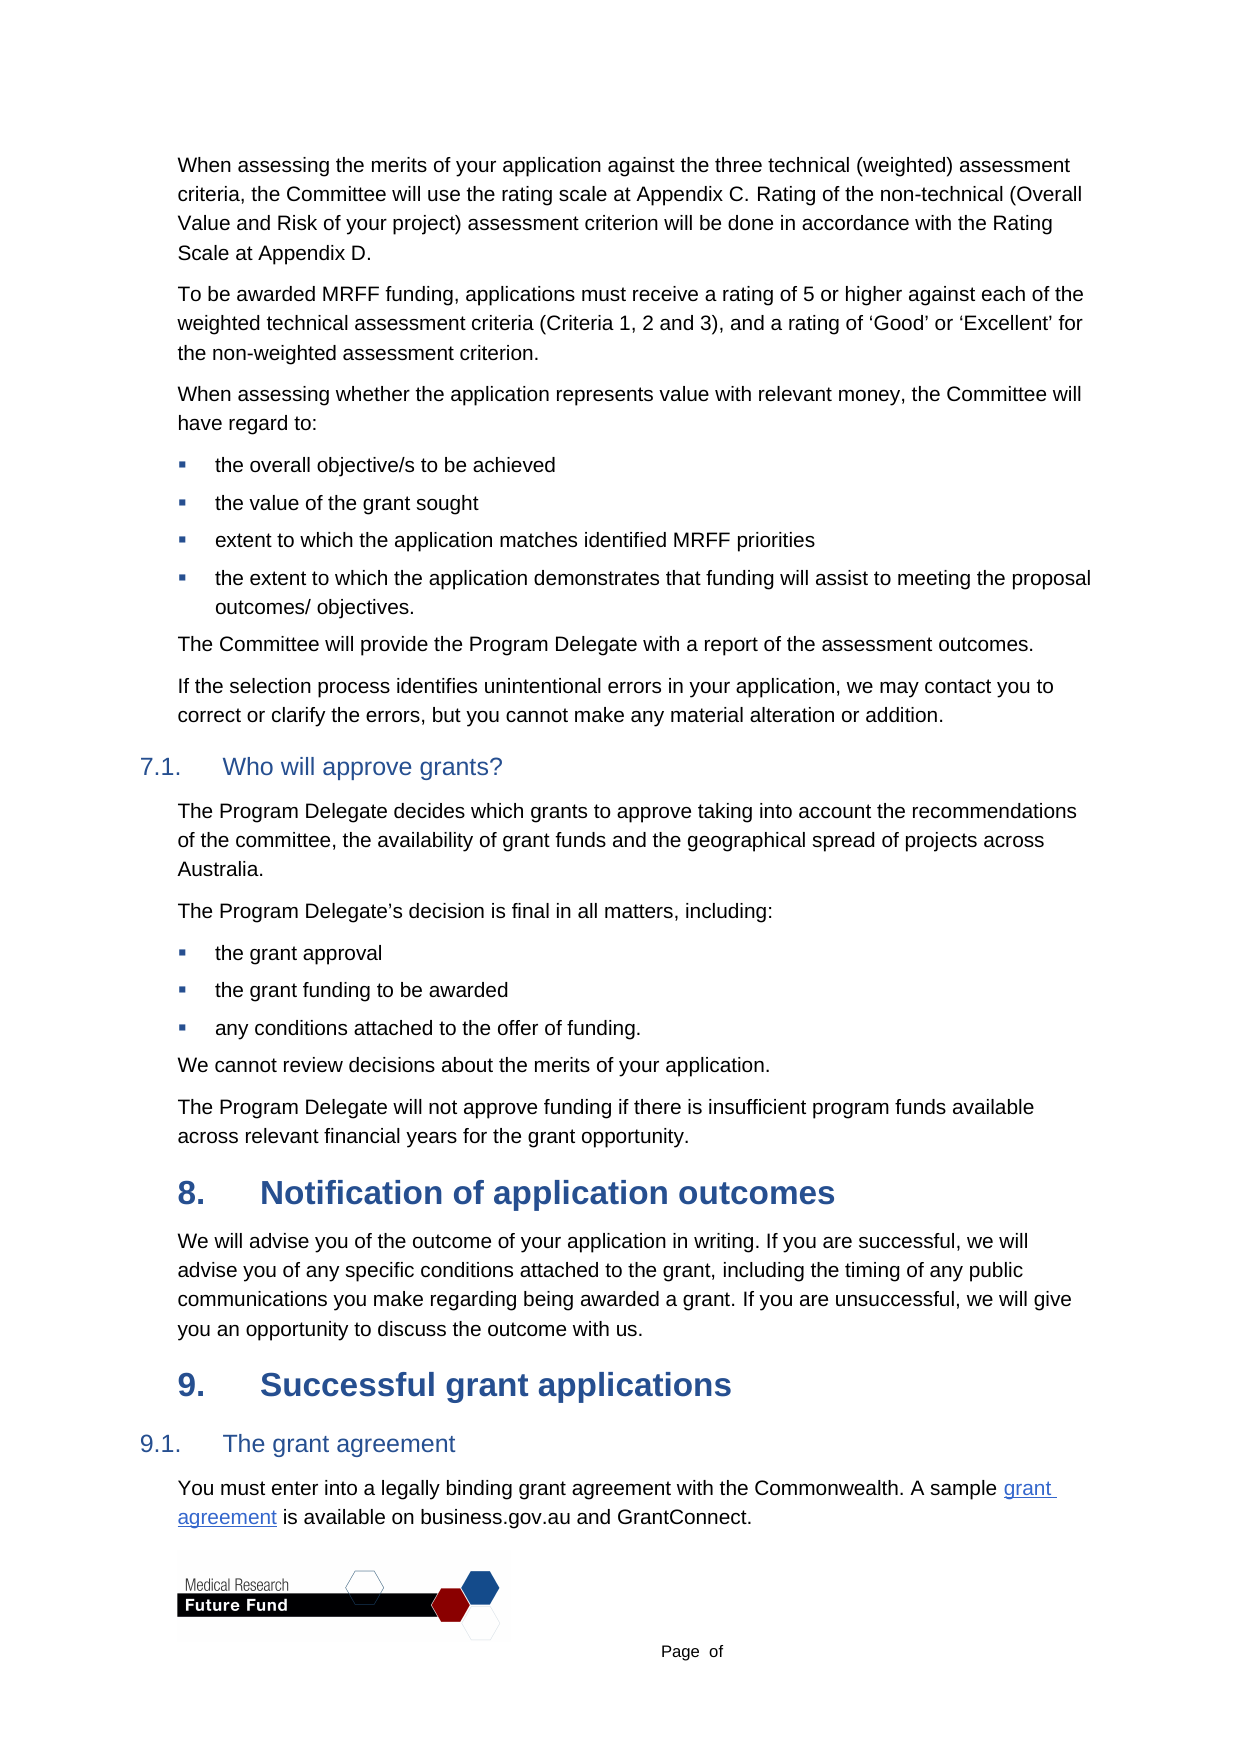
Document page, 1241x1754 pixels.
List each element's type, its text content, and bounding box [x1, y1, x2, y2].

text When assessing the merits of your application against the three technical (weighted) assessment criteria, the Committee will use the rating scale at Appendix C. Rating of the non-technical (Overall Value and Risk of your project) assessment criterion will be done in accordance with the Rating Scale at Appendix D. [177, 148, 1092, 264]
picture [177, 1550, 511, 1642]
text We will advise you of the outcome of your application in writing. If you are successful, we will advise you of any specific conditions attached to the grant, including the timing of any public communications you make regarding being awarded a grant. If you are unsuccessful, we will give you an opportunity to discuss the outcome with us. [177, 1224, 1092, 1340]
subtitle The grant agreement [139, 1429, 1092, 1458]
text The Committee will provide the Program Delegate with a report of the assessment outcomes. [177, 627, 1092, 656]
list extent to which the application matches identified MRFF priorities [177, 523, 1092, 552]
text The Program Delegate will not approve funding if there is insufficient program funds available across relevant financial years for the grant opportunity. [177, 1089, 1092, 1148]
text You must enter into a legally binding grant agreement with the Commonwealth. A sample grant agreement is available on business.gov.au and GrantConnect. [177, 1470, 1092, 1529]
subtitle Notification of application outcomes [177, 1173, 1092, 1211]
list the extent to which the application demonstrates that funding will assist to meeting the proposal outcomes/ objectives. [177, 560, 1092, 618]
list the overall objective/s to be achieved [177, 448, 1092, 477]
text We cannot review decisions about the merits of your application. [177, 1048, 1092, 1077]
list the value of the grant sought [177, 485, 1092, 514]
text The Program Delegate’s decision is final in all matters, including: [177, 893, 1092, 923]
text If the selection process identifies unintentional errors in your application, we may contact you to correct or clarify the errors, but you cannot make any material alteration or addition. [177, 668, 1092, 727]
list any conditions attached to the offer of funding. [177, 1010, 1092, 1039]
subtitle Who will approve grants? [139, 752, 1092, 781]
text The Program Delegate decides which grants to approve taking into account the recommendations of the committee, the availability of grant funds and the geographical spread of projects across Australia. [177, 793, 1092, 881]
list the grant funding to be awarded [177, 973, 1092, 1002]
text To be awarded MRFF funding, applications must receive a rating of 5 or higher against each of the weighted technical assessment criteria (Criteria 1, 2 and 3), and a rating of ‘Good’ or ‘Excellent’ for the non-weighted assessment criterion. [177, 277, 1092, 364]
subtitle Successful grant applications [177, 1365, 1092, 1404]
text When assessing whether the application represents value with relevant money, the Committee will have regard to: [177, 377, 1092, 435]
list the grant approval [177, 935, 1092, 964]
